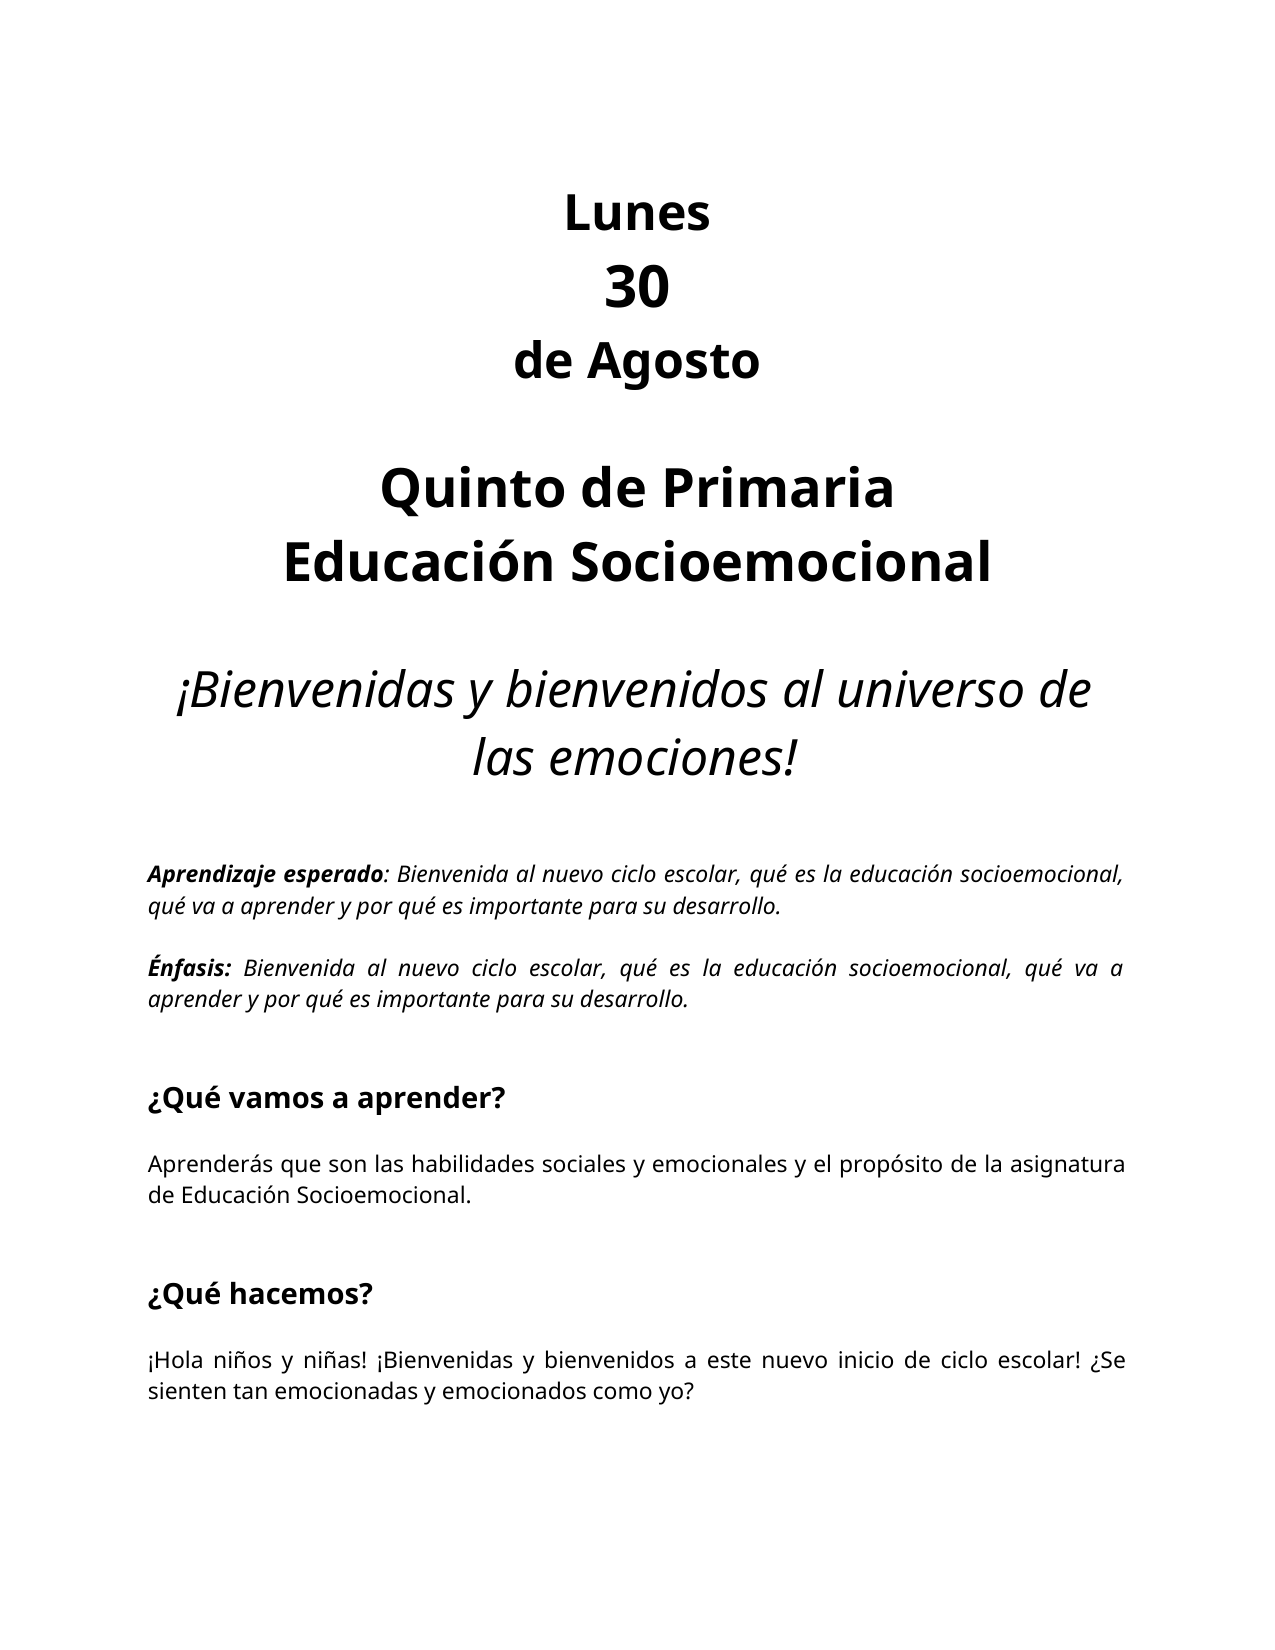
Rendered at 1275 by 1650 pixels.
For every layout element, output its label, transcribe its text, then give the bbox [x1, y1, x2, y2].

text Énfasis: Bienvenida al nuevo ciclo escolar, qué es la educación socioemocional, qué va a aprender y por qué es importante para su desarrollo. [148, 952, 1127, 1014]
text Educación Socioemocional [148, 523, 1127, 597]
text Quinto de Primaria [148, 450, 1127, 523]
text Aprenderás que son las habilidades sociales y emocionales y el propósito de la asignatura de Educación Socioemocional. [148, 1148, 1127, 1211]
text ¿Qué vamos a aprender? [148, 1077, 1127, 1117]
text ¡Hola niños y niñas! ¡Bienvenidas y bienvenidos a este nuevo inicio de ciclo escolar! ¿Se sienten tan emocionadas y emocionados como yo? [148, 1344, 1127, 1406]
text Aprendizaje esperado: Bienvenida al nuevo ciclo escolar, qué es la educación socioemocional, qué va a aprender y por qué es importante para su desarrollo. [148, 858, 1127, 921]
text ¿Qué hacemos? [148, 1273, 1127, 1313]
text 30 [148, 245, 1127, 325]
text de Agosto [148, 325, 1127, 393]
text ¡Bienvenidas y bienvenidos al universo de las emociones! [148, 654, 1127, 790]
text Lunes [148, 177, 1127, 245]
